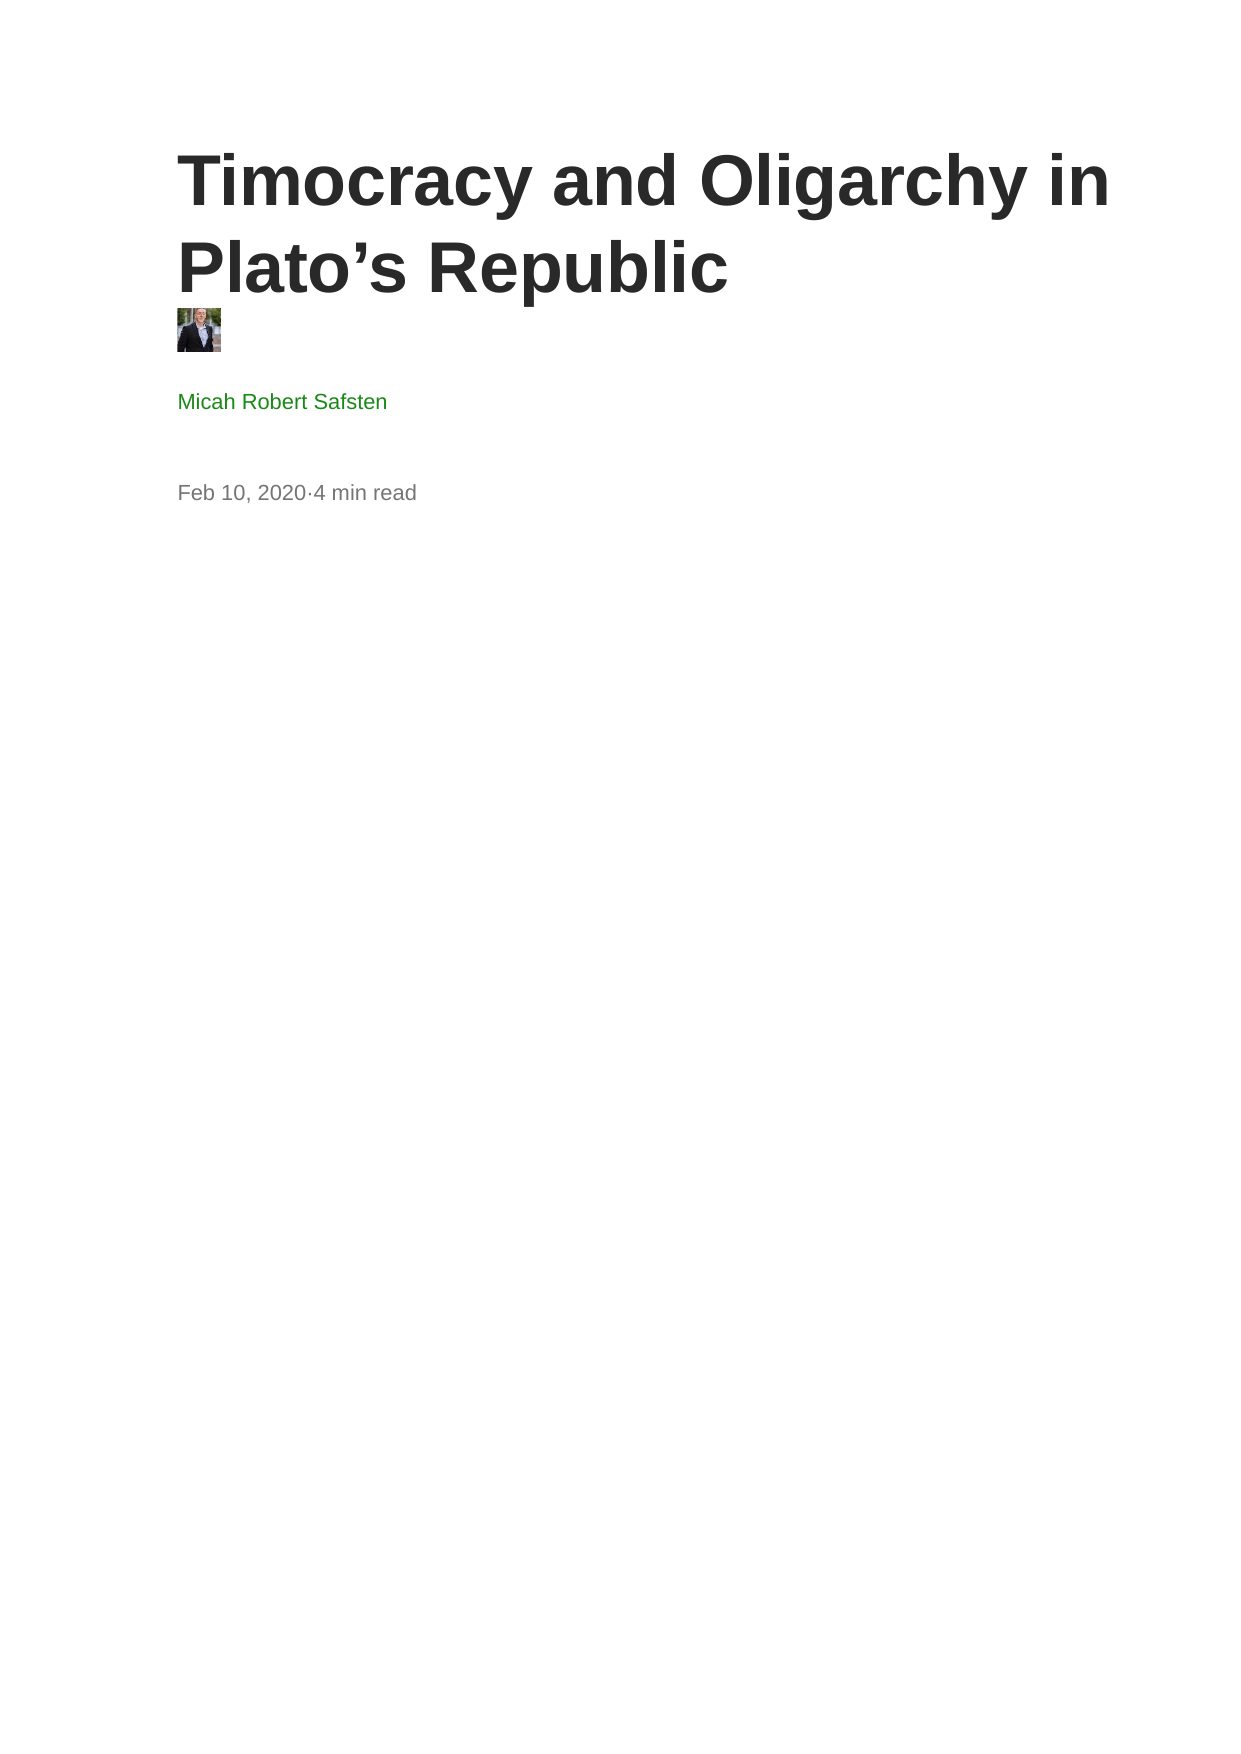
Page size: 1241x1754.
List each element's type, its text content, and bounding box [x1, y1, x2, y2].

text Micah Robert Safsten [177, 383, 1152, 414]
text Feb 10, 2020·4 min read [177, 474, 1152, 505]
picture [177, 308, 221, 352]
text Timocracy and Oligarchy in Plato’s Republic [177, 133, 1152, 308]
